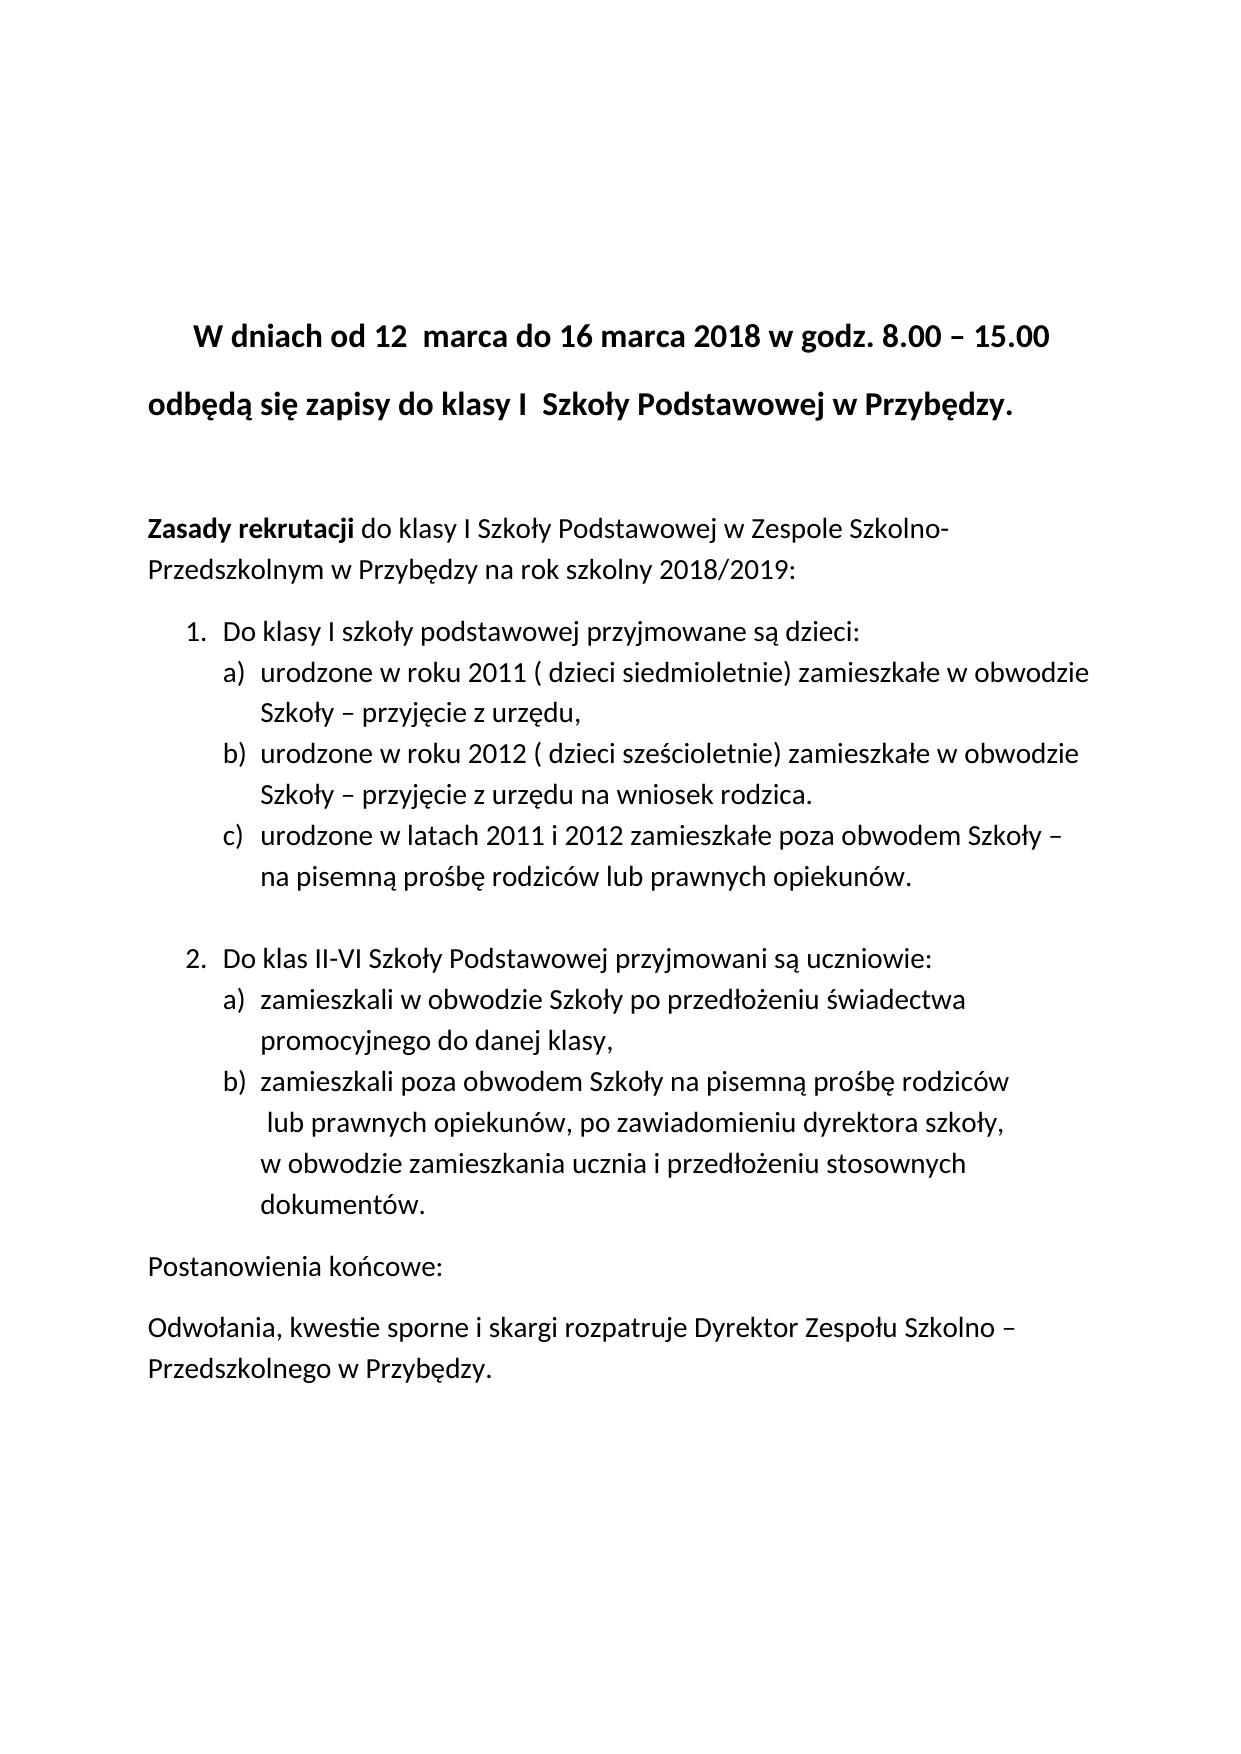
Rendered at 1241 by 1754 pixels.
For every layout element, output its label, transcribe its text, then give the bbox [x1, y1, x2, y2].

list Do klas II-VI Szkoły Podstawowej przyjmowani są uczniowie: [185, 940, 1093, 976]
list urodzone w roku 2011 ( dzieci siedmioletnie) zamieszkałe w obwodzie Szkoły – przyjęcie z urzędu, [223, 654, 1093, 730]
list zamieszkali w obwodzie Szkoły po przedłożeniu świadectwa promocyjnego do danej klasy, [223, 981, 1093, 1058]
list lub prawnych opiekunów, po zawiadomieniu dyrektora szkoły, [260, 1104, 1093, 1139]
list Szkoły – przyjęcie z urzędu na wniosek rodzica. [260, 776, 1093, 812]
text Odwołania, kwestie sporne i skargi rozpatruje Dyrektor Zespołu Szkolno – Przedszkolnego w Przybędzy. [148, 1309, 1093, 1386]
text odbędą się zapisy do klasy I Szkoły Podstawowej w Przybędzy. [148, 383, 1093, 424]
text Zasady rekrutacji do klasy I Szkoły Podstawowej w Zespole Szkolno- Przedszkolnym w Przybędzy na rok szkolny 2018/2019: [148, 510, 1093, 587]
list urodzone w latach 2011 i 2012 zamieszkałe poza obwodem Szkoły – na pisemną prośbę rodziców lub prawnych opiekunów. [223, 817, 1093, 894]
list Do klasy I szkoły podstawowej przyjmowane są dzieci: [185, 613, 1093, 648]
list zamieszkali poza obwodem Szkoły na pisemną prośbę rodziców [223, 1063, 1093, 1099]
text W dniach od 12 marca do 16 marca 2018 w godz. 8.00 – 15.00 [148, 315, 1093, 356]
text Postanowienia końcowe: [148, 1248, 1093, 1283]
list urodzone w roku 2012 ( dzieci sześcioletnie) zamieszkałe w obwodzie [223, 736, 1093, 771]
list w obwodzie zamieszkania ucznia i przedłożeniu stosownych dokumentów. [260, 1145, 1093, 1221]
